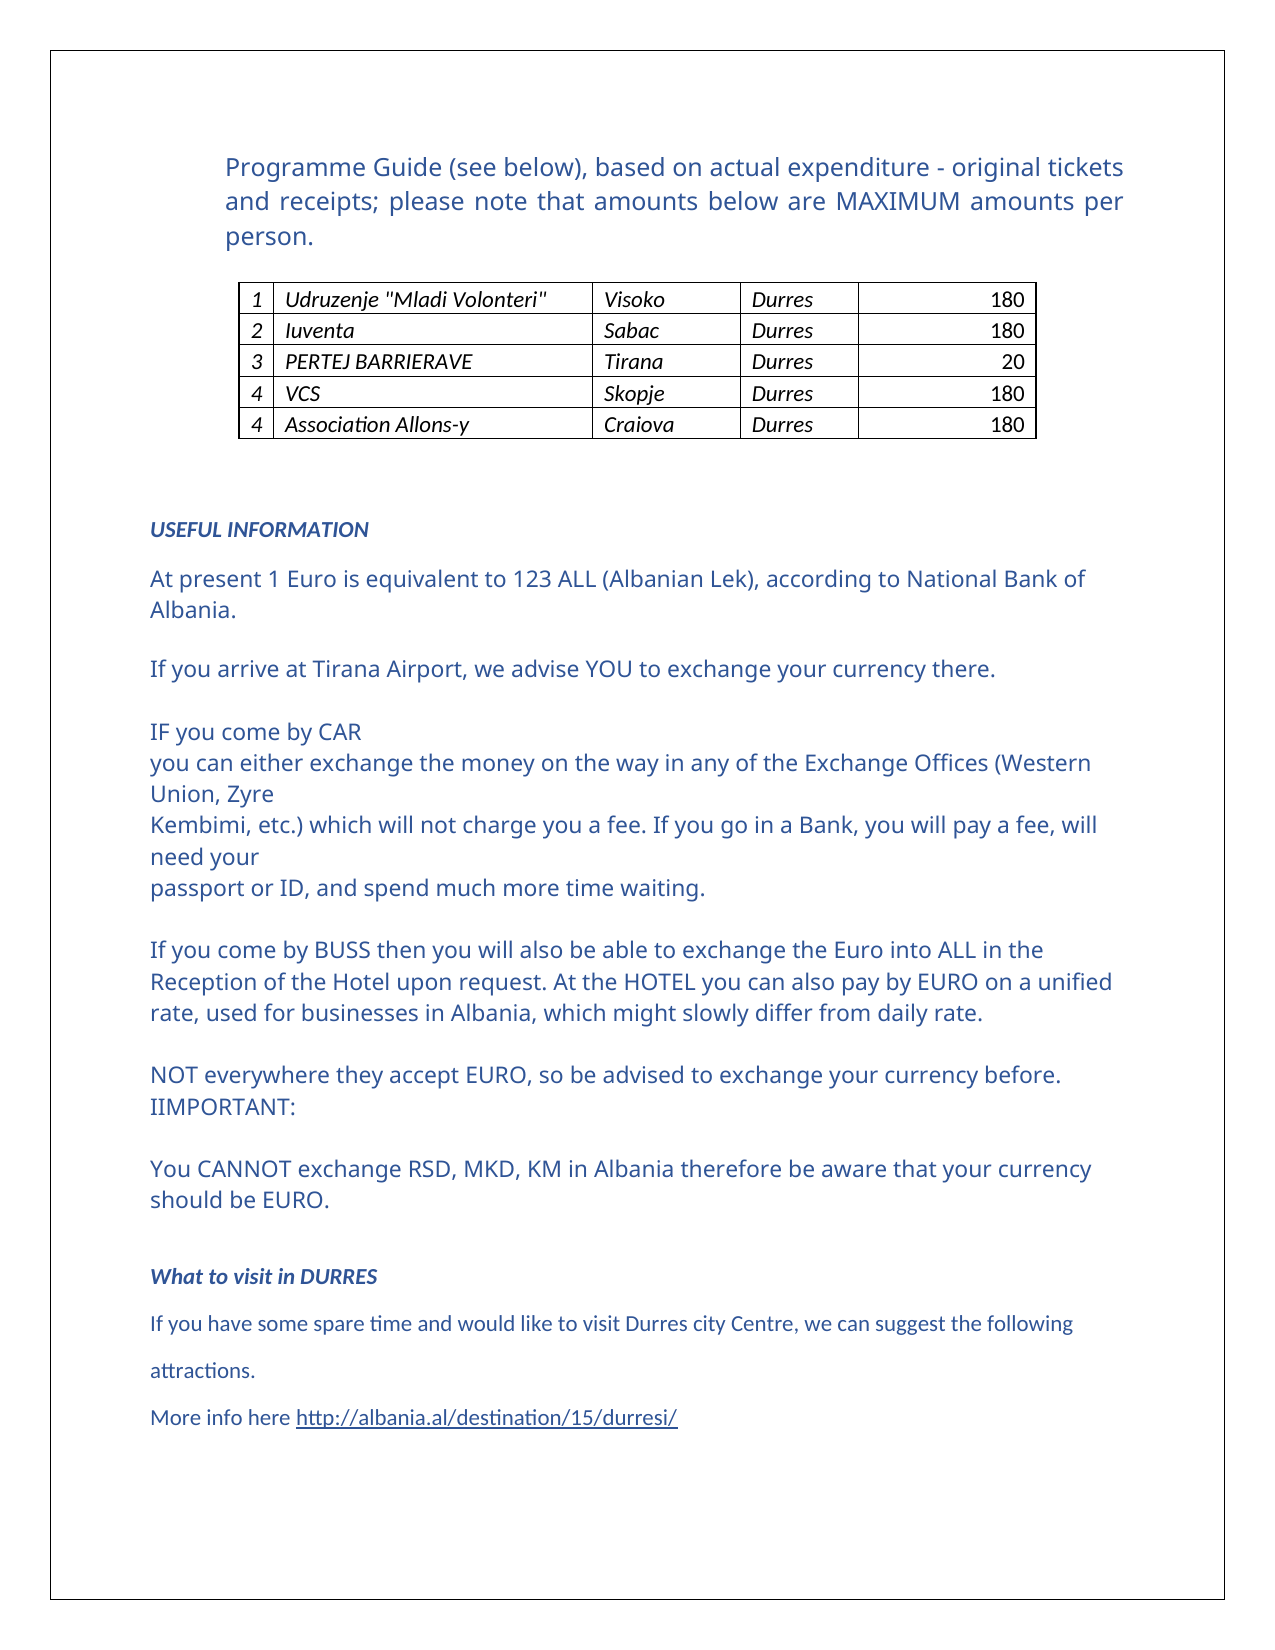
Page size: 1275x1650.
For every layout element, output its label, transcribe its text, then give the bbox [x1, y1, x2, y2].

table_header Udruzenje "Mladi Volonteri" [274, 283, 592, 313]
table_cell 180 [859, 377, 1035, 407]
text What to visit in DURRES [150, 1262, 1125, 1290]
table_cell Craiova [593, 408, 740, 438]
text USEFUL INFORMATION [150, 516, 1125, 544]
table_cell 3 [240, 345, 273, 376]
table_cell Skopje [593, 377, 740, 407]
table_cell Tirana [593, 345, 740, 376]
text IF you come by CAR you can either exchange the money on the way in any of the Exchange Offices (Western Union, Zyre Kembimi, etc.) which will not charge you a fee. If you go in a Bank, you will pay a fee, will need your passport or ID, and spend much more time waiting. [150, 716, 1125, 903]
table_cell 20 [859, 345, 1035, 376]
text NOT everywhere they accept EURO, so be advised to exchange your currency before. IIMPORTANT: [150, 1059, 1125, 1122]
table_cell Durres [741, 314, 858, 344]
table_cell Durres [741, 377, 858, 407]
table_header 1 [240, 283, 273, 313]
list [187, 150, 1125, 252]
text More info here http://albania.al/destination/15/durresi/ [150, 1403, 1125, 1431]
table_cell VCS [274, 377, 592, 407]
table_header 180 [859, 283, 1035, 313]
table_cell 4 [240, 408, 273, 438]
text If you arrive at Tirana Airport, we advise YOU to exchange your currency there. [150, 653, 1125, 684]
table_cell Durres [741, 345, 858, 376]
table_header Visoko [593, 283, 740, 313]
table_cell 180 [859, 314, 1035, 344]
text You CANNOT exchange RSD, MKD, KM in Albania therefore be aware that your currency should be EURO. [150, 1153, 1125, 1216]
table_cell 2 [240, 314, 273, 344]
table_cell 4 [240, 377, 273, 407]
table_cell Association Allons-y [274, 408, 592, 438]
text attractions. [150, 1356, 1125, 1384]
text At present 1 Euro is equivalent to 123 ALL (Albanian Lek), according to National Bank of Albania. [150, 562, 1125, 653]
table_cell PERTEJ BARRIERAVE [274, 345, 592, 376]
text If you come by BUSS then you will also be able to exchange the Euro into ALL in the Reception of the Hotel upon request. At the HOTEL you can also pay by EURO on a unified rate, used for businesses in Albania, which might slowly differ from daily rate. [150, 934, 1125, 1028]
table_cell Durres [741, 408, 858, 438]
table_cell Iuventa [274, 314, 592, 344]
table_cell Sabac [593, 314, 740, 344]
table_header Durres [741, 283, 858, 313]
table_cell 180 [859, 408, 1035, 438]
text If you have some spare time and would like to visit Durres city Centre, we can suggest the following [150, 1309, 1125, 1337]
